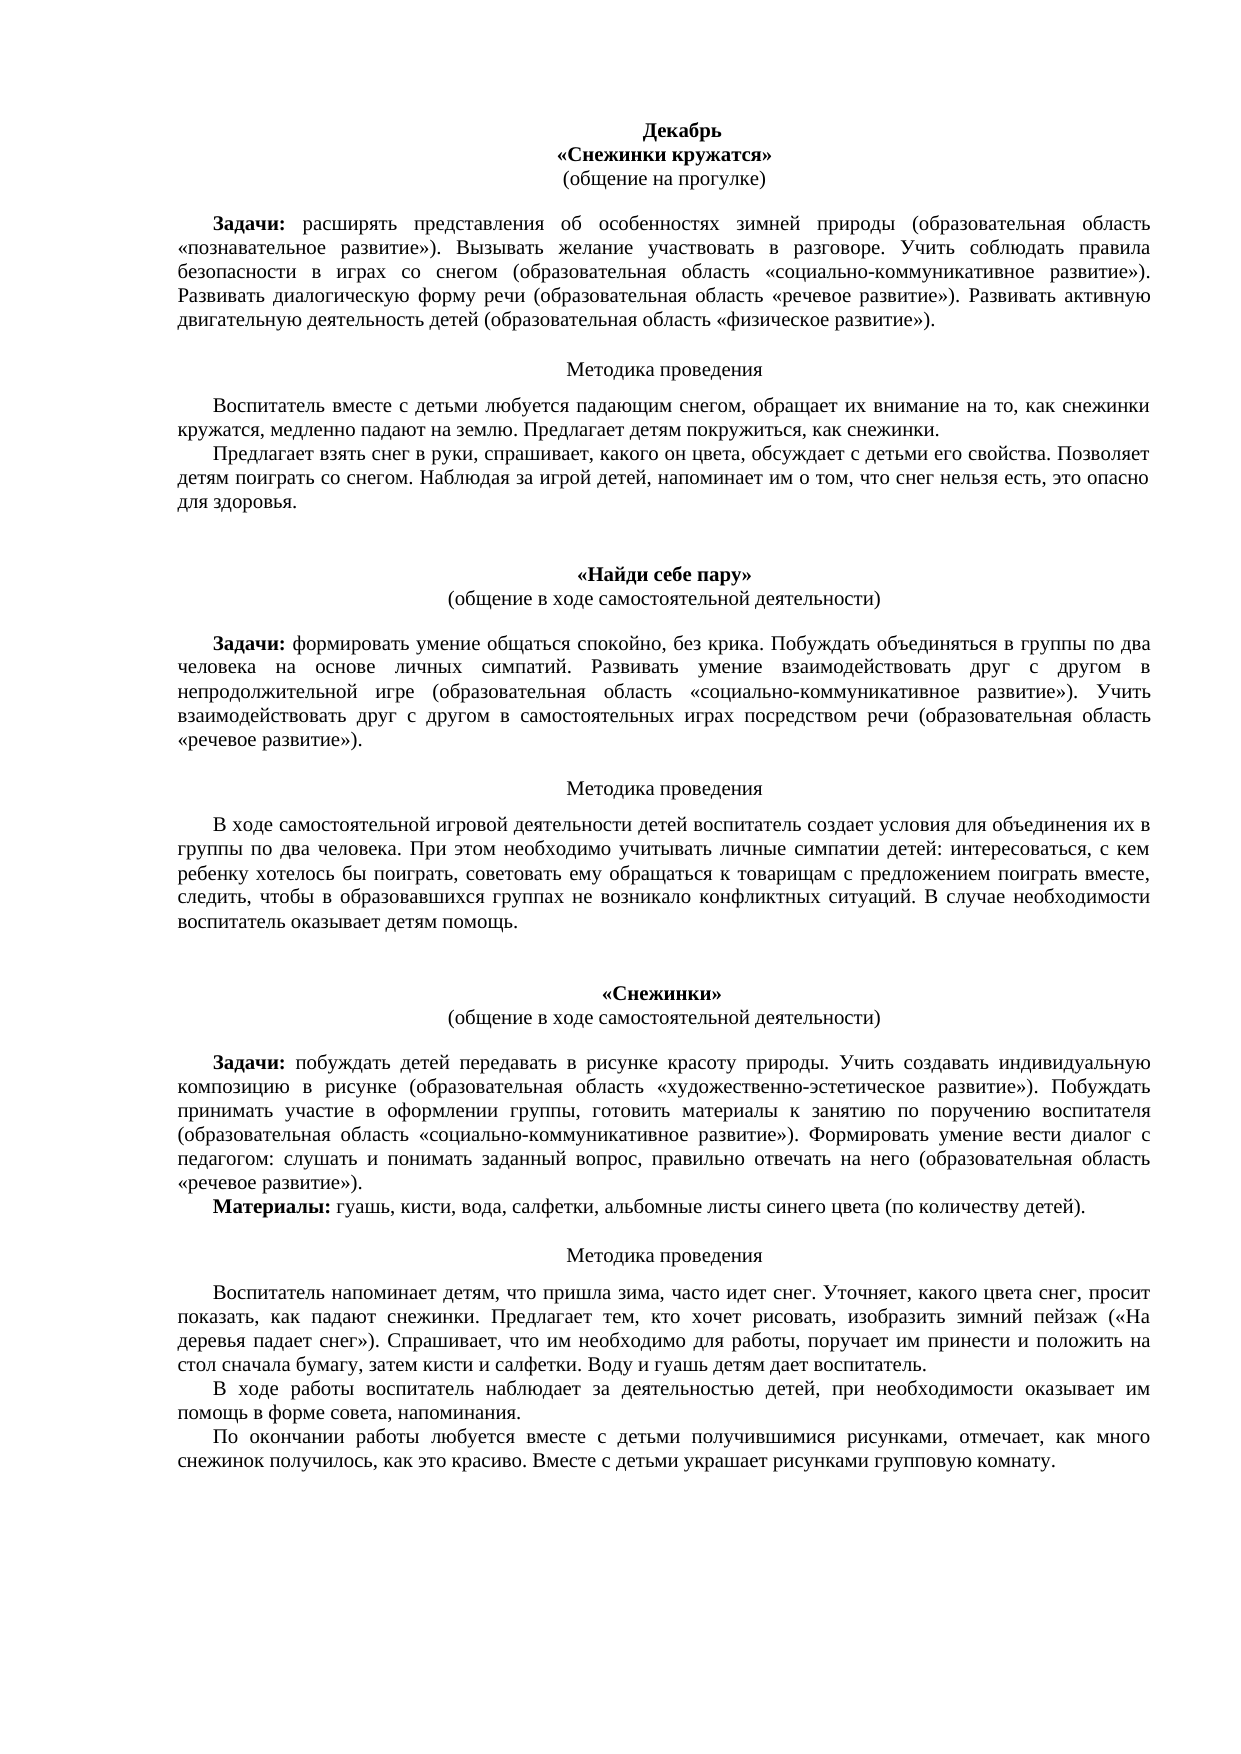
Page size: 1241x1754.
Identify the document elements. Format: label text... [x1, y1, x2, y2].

text В ходе работы воспитатель наблюдает за деятельностью детей, при необходимости оказывает им помощь в форме совета, напоминания. [177, 1376, 1152, 1424]
text Методика проведения [177, 356, 1152, 381]
text Методика проведения [177, 776, 1152, 800]
text Декабрь [177, 118, 1152, 142]
text В ходе самостоятельной игровой деятельности детей воспитатель создает условия для объединения их в группы по два человека. При этом необходимо учитывать личные симпатии детей: интересоваться, с кем ребенку хотелось бы поиграть, советовать ему обращаться к товарищам с предложением поиграть вместе, следить, чтобы в образовавшихся группах не возникало конфликтных ситуаций. В случае необходимости воспитатель оказывает детям помощь. [177, 812, 1152, 933]
text По окончании работы любуется вместе с детьми получившимися рисунками, отмечает, как много снежинок получилось, как это красиво. Вместе с детьми украшает рисунками групповую комнату. [177, 1424, 1152, 1472]
text «Снежинки кружатся» (общение на прогулке) [177, 142, 1152, 190]
text Задачи: побуждать детей передавать в рисунке красоту природы. Учить создавать индивидуальную композицию в рисунке (образовательная область «художественно-эстетическое развитие»). Побуждать принимать участие в оформлении группы, готовить материалы к занятию по поручению воспитателя (образовательная область «социально-коммуникативное развитие»). Формировать умение вести диалог с педагогом: слушать и понимать заданный вопрос, правильно отвечать на него (образовательная область «речевое развитие»). [177, 1050, 1152, 1194]
text Воспитатель вместе с детьми любуется падающим снегом, обращает их внимание на то, как снежинки кружатся, медленно падают на землю. Предлагает детям покружиться, как снежинки. [177, 393, 1152, 441]
text Задачи: формировать умение общаться спокойно, без крика. Побуждать объединяться в группы по два человека на основе личных симпатий. Развивать умение взаимодействовать друг с другом в непродолжительной игре (образовательная область «социально-коммуникативное развитие»). Учить взаимодействовать друг с другом в самостоятельных играх посредством речи (образовательная область «речевое развитие»). [177, 630, 1152, 751]
text Материалы: гуашь, кисти, вода, салфетки, альбомные листы синего цвета (по количеству детей). [177, 1194, 1152, 1218]
text «Снежинки» (общение в ходе самостоятельной деятельности) [177, 981, 1152, 1029]
text Воспитатель напоминает детям, что пришла зима, часто идет снег. Уточняет, какого цвета снег, просит показать, как падают снежинки. Предлагает тем, кто хочет рисовать, изобразить зимний пейзаж («На деревья падает снег»). Спрашивает, что им необходимо для работы, поручает им принести и положить на стол сначала бумагу, затем кисти и салфетки. Воду и гуашь детям дает воспитатель. [177, 1280, 1152, 1376]
text Методика проведения [177, 1243, 1152, 1267]
text Задачи: расширять представления об особенностях зимней природы (образовательная область «познавательное развитие»). Вызывать желание участвовать в разговоре. Учить соблюдать правила безопасности в играх со снегом (образовательная область «социально-коммуникативное развитие»). Развивать диалогическую форму речи (образовательная область «речевое развитие»). Развивать активную двигательную деятельность детей (образовательная область «физическое развитие»). [177, 211, 1152, 331]
text «Найди себе пару» (общение в ходе самостоятельной деятельности) [177, 561, 1152, 609]
text Предлагает взять снег в руки, спрашивает, какого он цвета, обсуждает с детьми его свойства. Позволяет детям поиграть со снегом. Наблюдая за игрой детей, напоминает им о том, что снег нельзя есть, это опасно для здоровья. [177, 441, 1152, 513]
